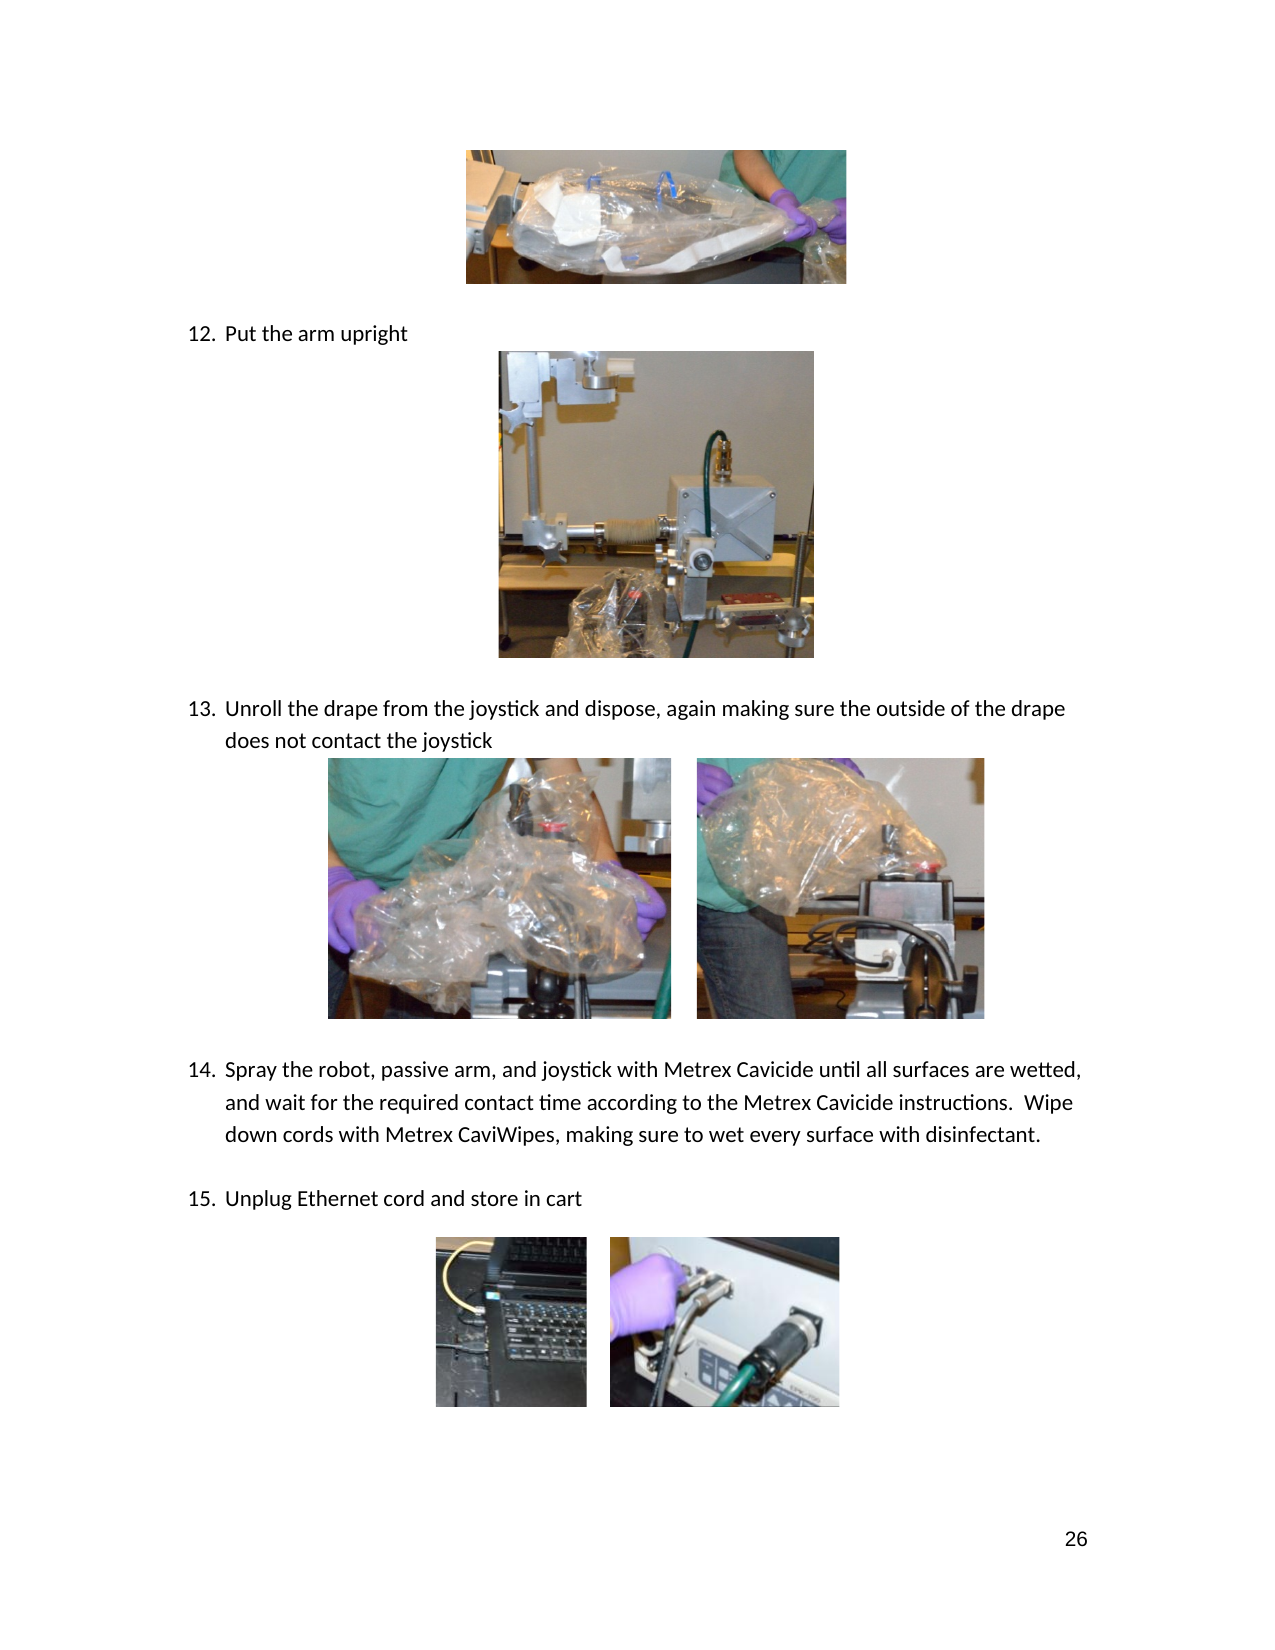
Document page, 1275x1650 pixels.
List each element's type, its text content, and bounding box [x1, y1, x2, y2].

picture [328, 758, 672, 1019]
picture [610, 1237, 840, 1407]
list Unroll the drape from the joystick and dispose, again making sure the outside of the drape does not contact the joystick [187, 694, 1087, 754]
list Unplug Ethernet cord and store in cart [187, 1184, 1087, 1212]
picture [466, 150, 847, 284]
picture [498, 351, 814, 658]
picture [696, 758, 985, 1019]
list Spray the robot, passive arm, and joystick with Metrex Cavicide until all surfaces are wetted, and wait for the required contact time according to the Metrex Cavicide instructions. Wipe down cords with Metrex CaviWipes, making sure to wet every surface with disinfectant. [187, 1055, 1087, 1148]
picture [435, 1237, 587, 1407]
list Put the arm upright [187, 319, 1087, 347]
